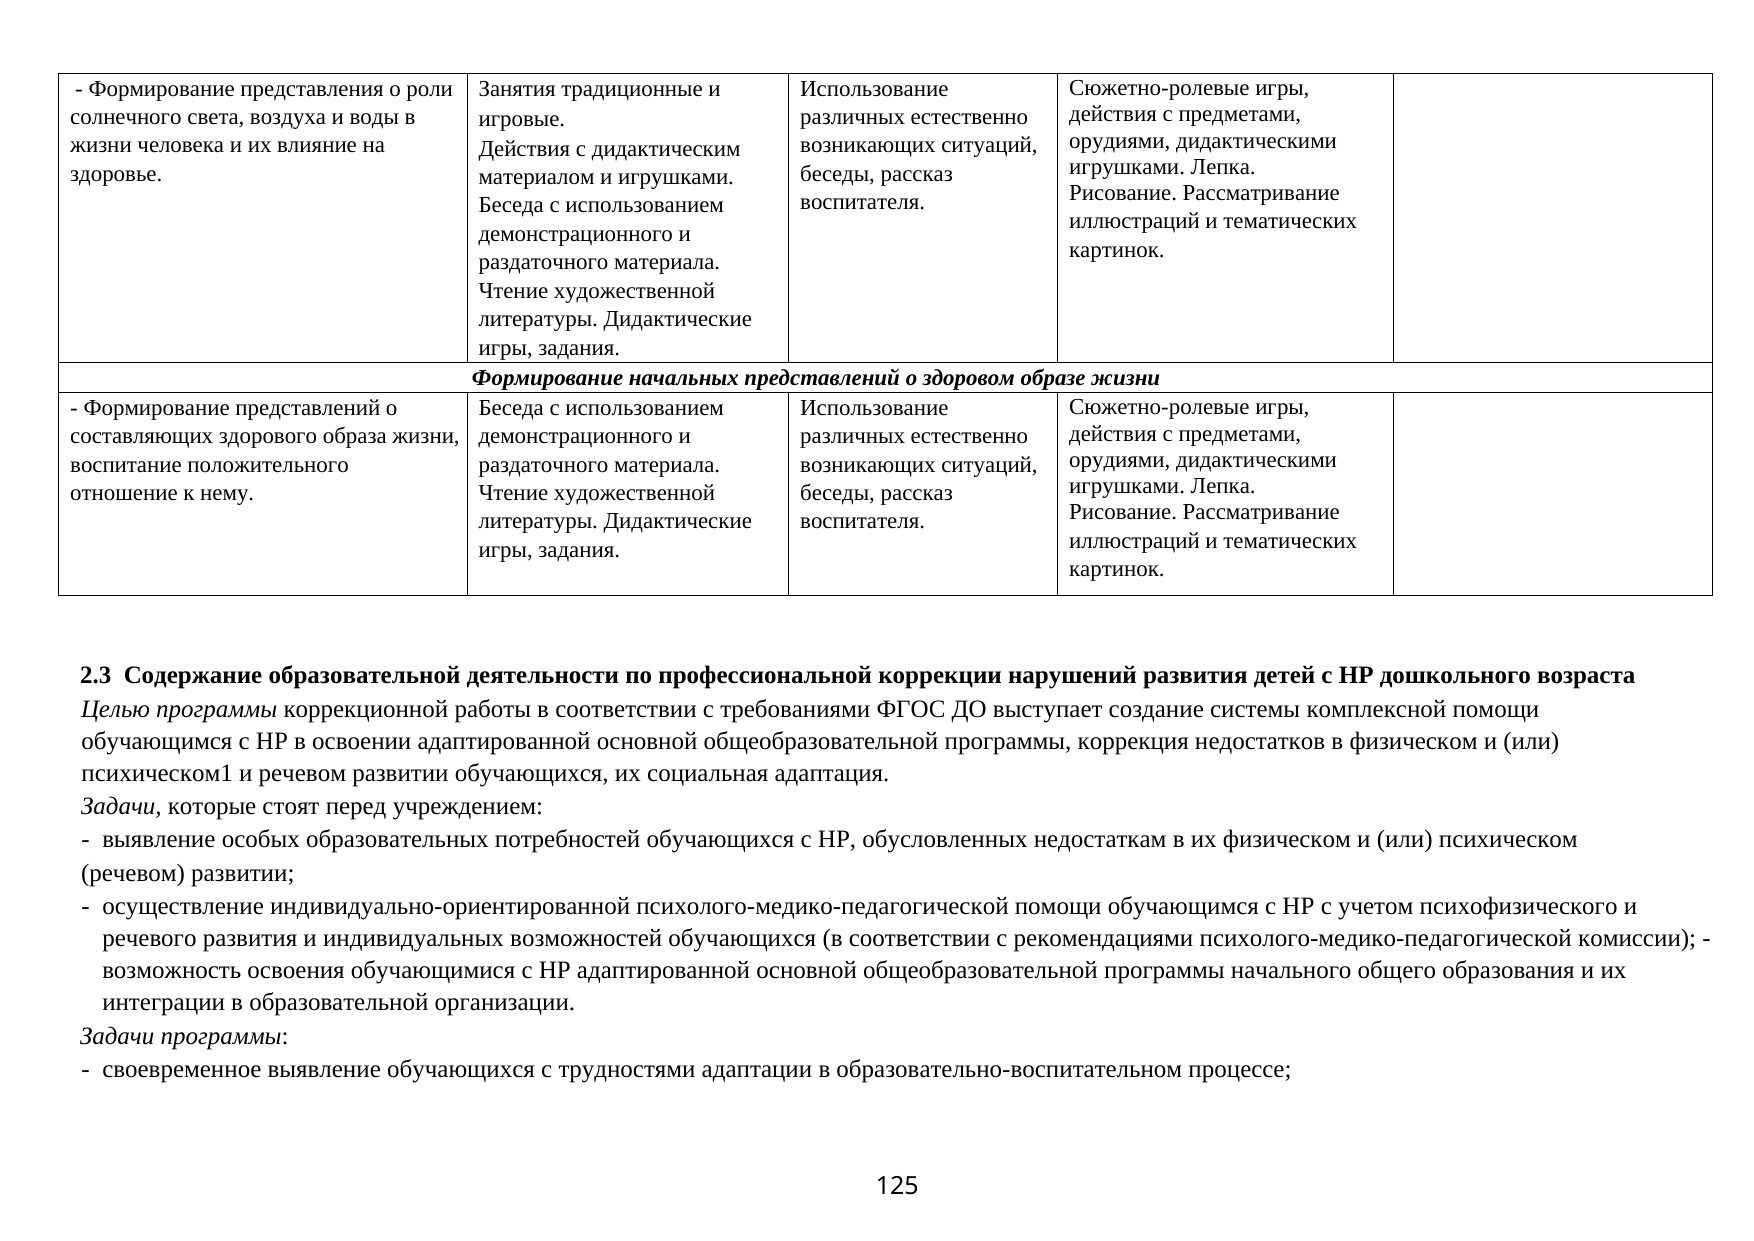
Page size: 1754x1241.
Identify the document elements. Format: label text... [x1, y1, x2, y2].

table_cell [1058, 74, 1393, 362]
table_cell Использование различных естественно возникающих ситуаций, беседы, рассказ воспитателя. [789, 393, 1057, 594]
table_cell Беседа с использованием демонстрационного и раздаточного материала. Чтение художественной литературы. Дидактические игры, задания. [468, 393, 788, 594]
text Задачи, которые стоят перед учреждением: [81, 791, 1711, 820]
table_cell - Формирование представлений о составляющих здорового образа жизни, воспитание положительного отношение к нему. [59, 393, 467, 594]
list выявление особых образовательных потребностей обучающихся с НР, обусловленных недостаткам в их физическом и (или) психическом [81, 824, 1711, 853]
table_cell [1394, 393, 1712, 594]
table_cell - Формирование представления о роли солнечного света, воздуха и воды в жизни человека и их влияние на здоровье. [59, 74, 467, 362]
table_cell Формирование начальных представлений о здоровом образе жизни [59, 363, 1712, 392]
table_cell Занятия традиционные и игровые. Действия с дидактическим материалом и игрушками. Беседа с использованием демонстрационного и раздаточного материала. Чтение художественной литературы. Дидактические игры, задания. [468, 74, 788, 362]
table_cell [1394, 74, 1712, 362]
text Целью программы коррекционной работы в соответствии с требованиями ФГОС ДО выступает создание системы комплексной помощи обучающимся с НР в освоении адаптированной основной общеобразовательной программы, коррекция недостатков в физическом и (или) психическом1 и речевом развитии обучающихся, их социальная адаптация. [81, 694, 1697, 787]
list своевременное выявление обучающихся с трудностями адаптации в образовательно-воспитательном процессе; [81, 1054, 1711, 1083]
text 2.3 Содержание образовательной деятельности по профессиональной коррекции нарушений развития детей с НР дошкольного возраста [80, 660, 1638, 689]
list осуществление индивидуально-ориентированной психолого-медико-педагогической помощи обучающимся с НР с учетом психофизического и речевого развития и индивидуальных возможностей обучающихся (в соответствии с рекомендациями психолого-медико-педагогической комиссии); - возможность освоения обучающимися с НР адаптированной основной общеобразовательной программы начального общего образования и их интеграции в образовательной организации. [81, 891, 1711, 1016]
text (речевом) развитии; [81, 858, 1711, 886]
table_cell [789, 74, 1057, 362]
text Задачи программы: [80, 1021, 1713, 1049]
